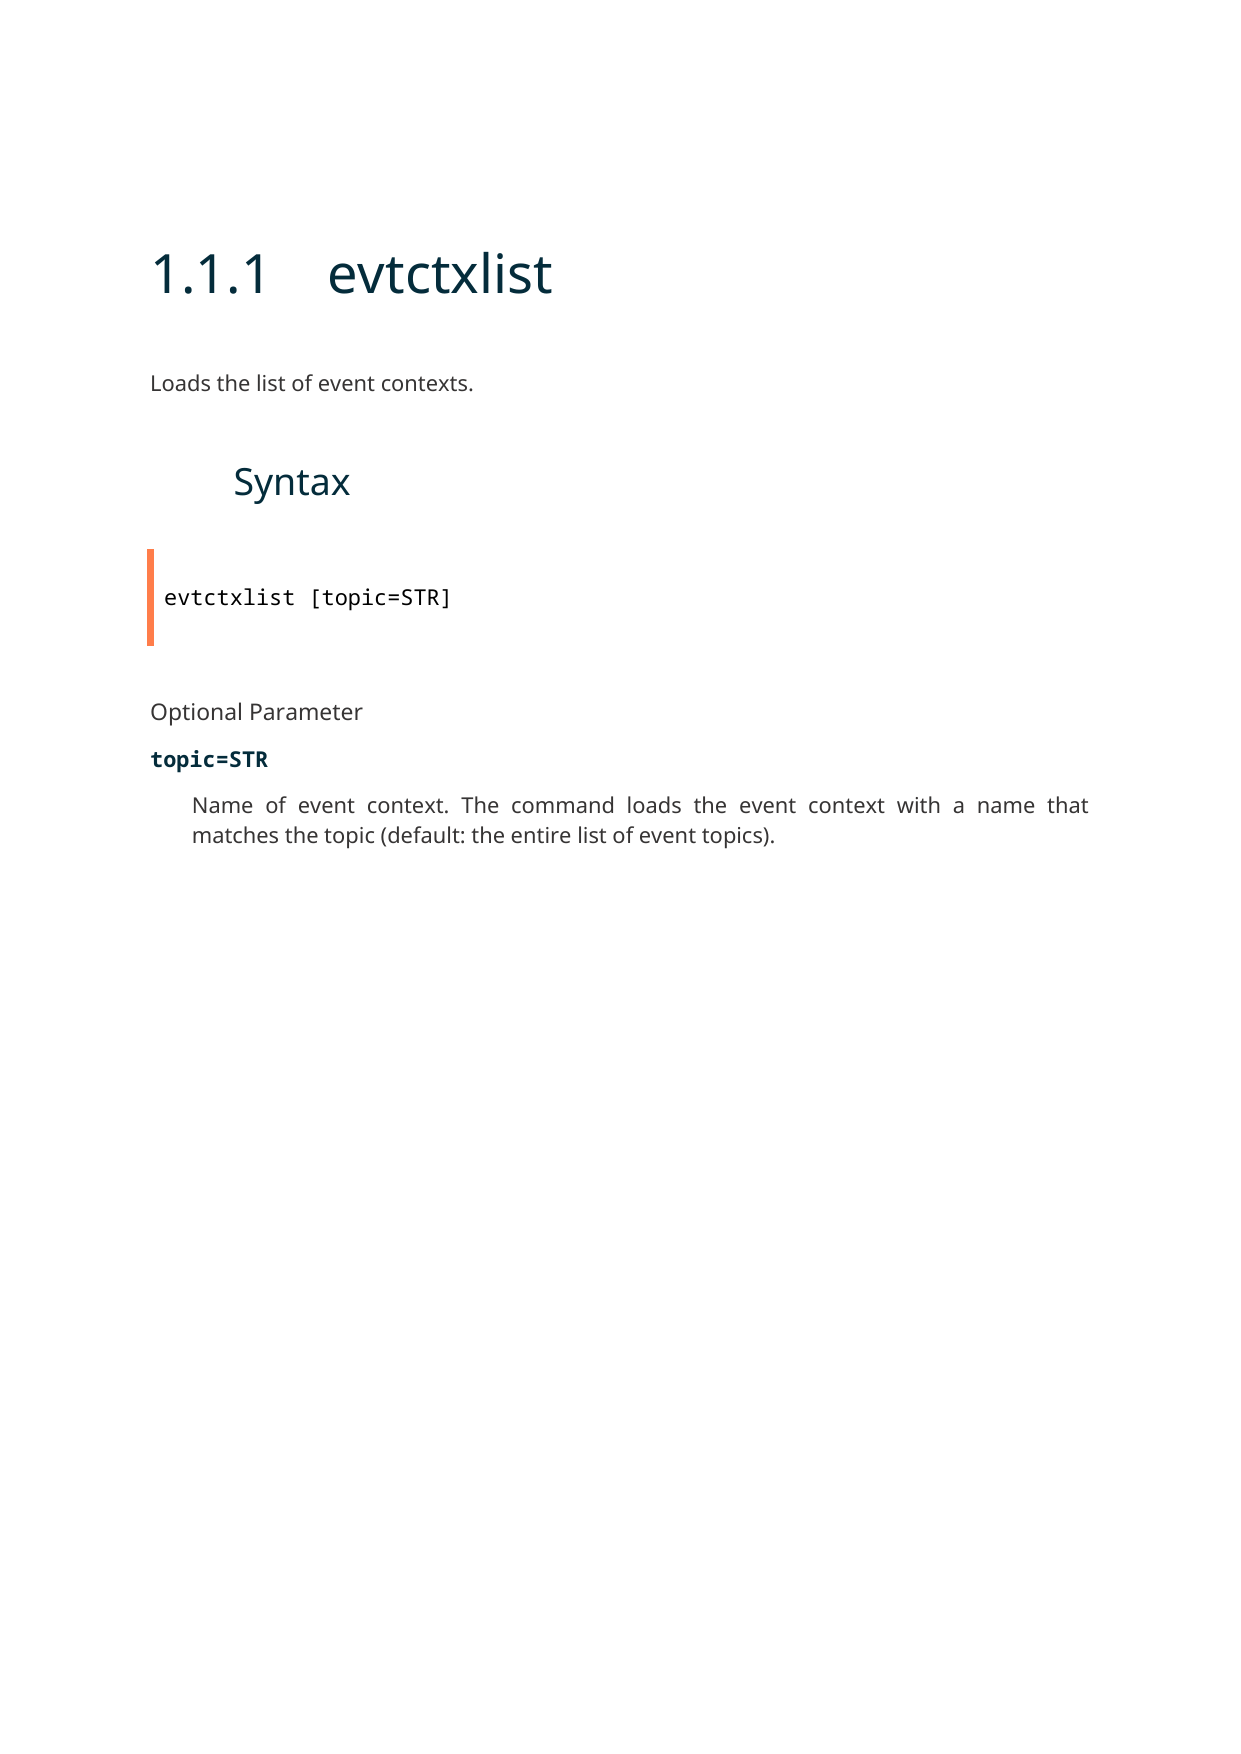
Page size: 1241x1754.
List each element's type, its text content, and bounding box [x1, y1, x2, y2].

text topic=STR [150, 744, 1090, 774]
subtitle Syntax [150, 456, 1090, 507]
subtitle evtctxlist [150, 236, 1090, 309]
text Optional Parameter [150, 696, 1090, 727]
text Loads the list of event contexts. [150, 368, 1090, 397]
text Name of event context. The command loads the event context with a name that matches the topic (default: the entire list of event topics). [192, 790, 1090, 850]
text evtctxlist [topic=STR] [154, 550, 1093, 645]
